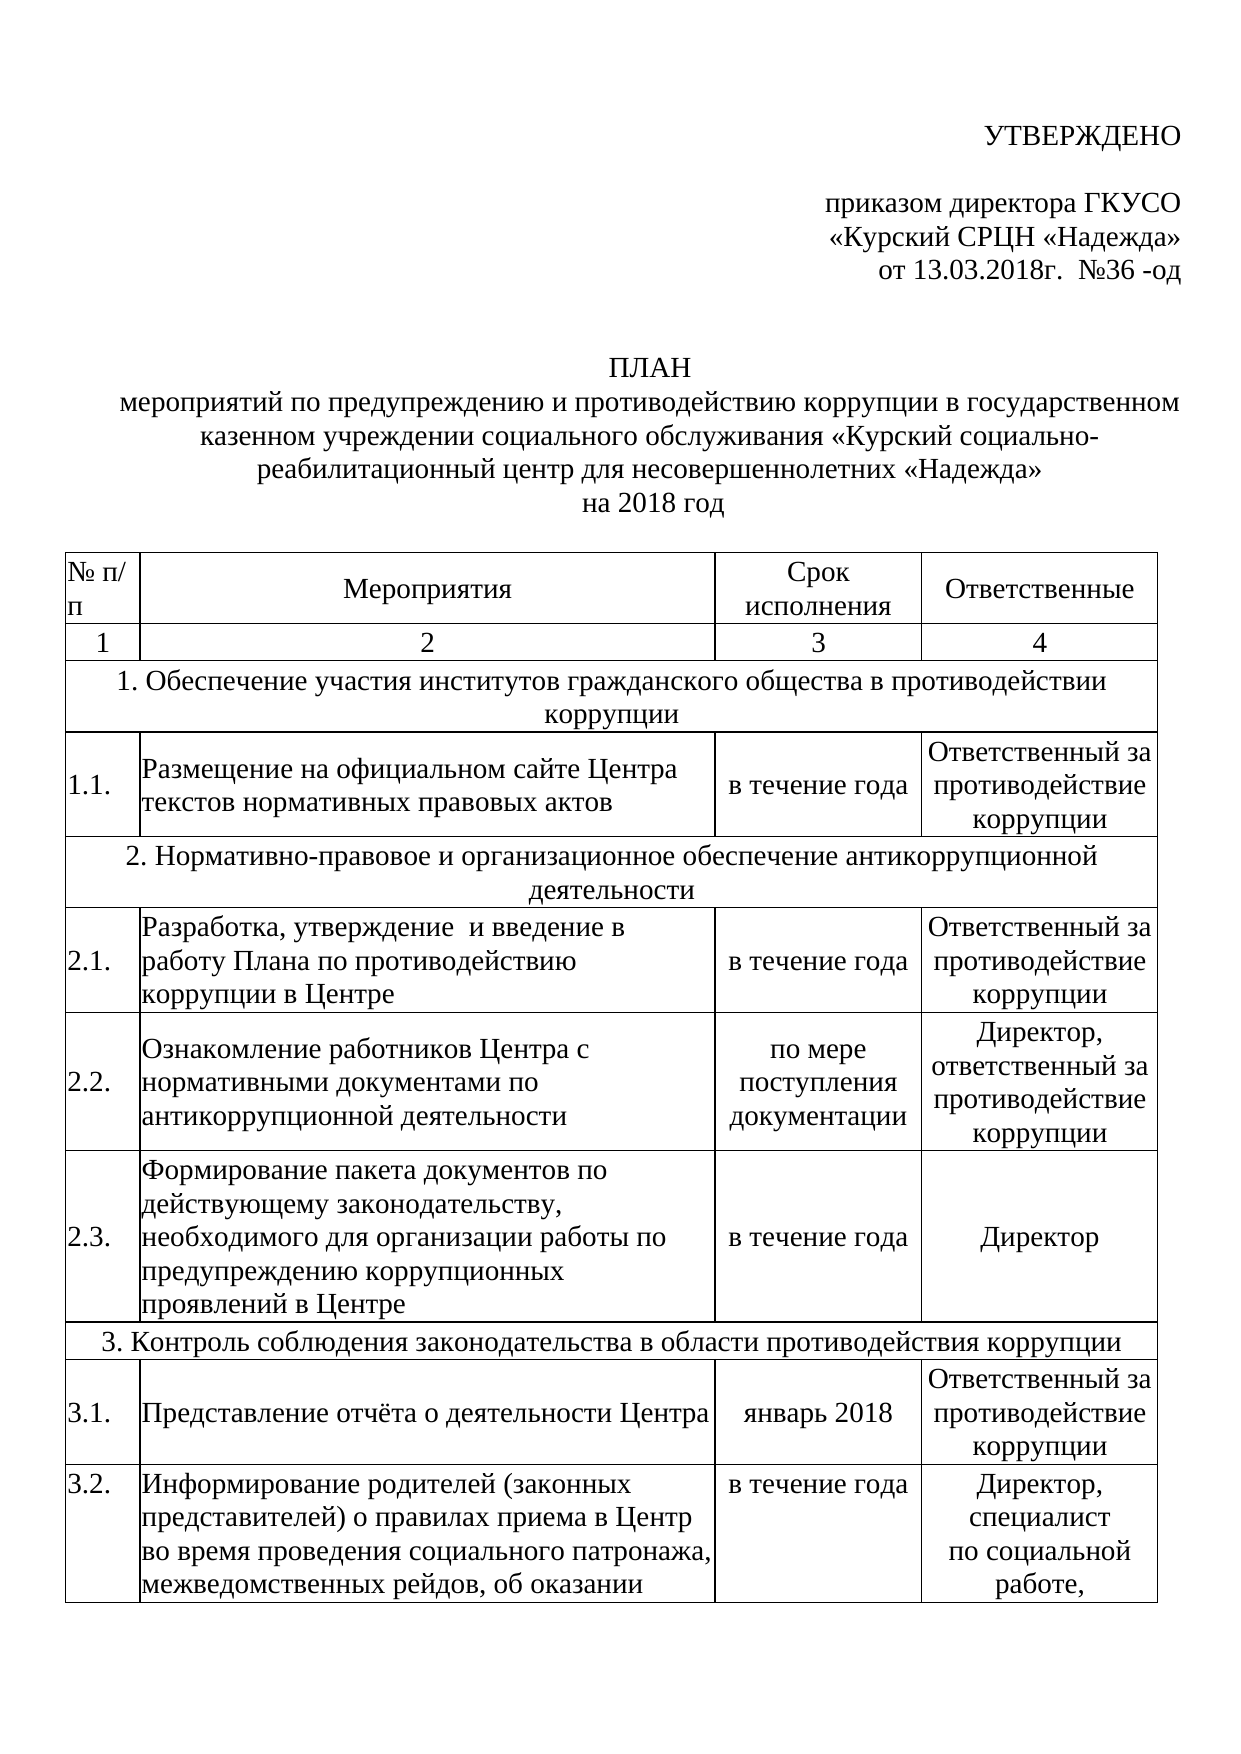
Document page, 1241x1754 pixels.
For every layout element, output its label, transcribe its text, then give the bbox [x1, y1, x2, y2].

table_cell 2.1. [66, 908, 139, 1012]
table_cell 3.2. [66, 1465, 139, 1602]
table_cell 3 [716, 624, 921, 660]
table_cell Директор, ответственный за противодействие коррупции [922, 1013, 1157, 1150]
table_cell в течение года [716, 733, 921, 836]
table_cell Формирование пакета документов по действующему законодательству, необходимого для организации работы по предупреждению коррупционных проявлений в Центре [141, 1151, 714, 1321]
table_cell Разработка, утверждение и введение в работу Плана по противодействию коррупции в Центре [141, 908, 714, 1012]
text УТВЕРЖДЕНО [118, 118, 1181, 152]
text от 13.03.2018г. №36 -од [118, 252, 1181, 286]
table_header Ответственные [922, 553, 1157, 623]
table_cell 4 [922, 624, 1157, 660]
table_cell 2 [141, 624, 714, 660]
table_cell Ответственный за противодействие коррупции [922, 733, 1157, 836]
table_cell по мере поступления документации [716, 1013, 921, 1150]
table_cell 3. Контроль соблюдения законодательства в области противодействия коррупции [66, 1323, 1157, 1359]
table_header Мероприятия [141, 553, 714, 623]
table_cell 2.2. [66, 1013, 139, 1150]
table_cell 1 [66, 624, 139, 660]
table_cell в течение года [716, 1465, 921, 1602]
table_cell 1.1. [66, 733, 139, 836]
text «Курский СРЦН «Надежда» [118, 219, 1181, 252]
table_cell январь 2018 [716, 1360, 921, 1463]
text ПЛАН [118, 351, 1181, 384]
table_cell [141, 1465, 714, 1602]
table_cell Директор [922, 1151, 1157, 1321]
table_cell Ответственный за противодействие коррупции [922, 908, 1157, 1012]
text на 2018 год [118, 485, 1181, 518]
text мероприятий по предупреждению и противодействию коррупции в государственном казенном учреждении социального обслуживания «Курский социально-реабилитационный центр для несовершеннолетних «Надежда» [118, 384, 1181, 485]
table_cell Ответственный за противодействие коррупции [922, 1360, 1157, 1463]
table_cell 3.1. [66, 1360, 139, 1463]
table_cell 1. Обеспечение участия институтов гражданского общества в противодействии коррупции [66, 661, 1157, 731]
table_cell в течение года [716, 908, 921, 1012]
table_cell Ознакомление работников Центра с нормативными документами по антикоррупционной деятельности [141, 1013, 714, 1150]
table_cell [922, 1465, 1157, 1602]
table_cell 2. Нормативно-правовое и организационное обеспечение антикоррупционной деятельности [66, 837, 1157, 907]
table_header № п/п [66, 553, 139, 623]
table_header Срок исполнения [716, 553, 921, 623]
text приказом директора ГКУСО [118, 185, 1181, 219]
table_cell Представление отчёта о деятельности Центра [141, 1360, 714, 1463]
table_cell в течение года [716, 1151, 921, 1321]
table_cell 2.3. [66, 1151, 139, 1321]
table_cell Размещение на официальном сайте Центра текстов нормативных правовых актов [141, 733, 714, 836]
